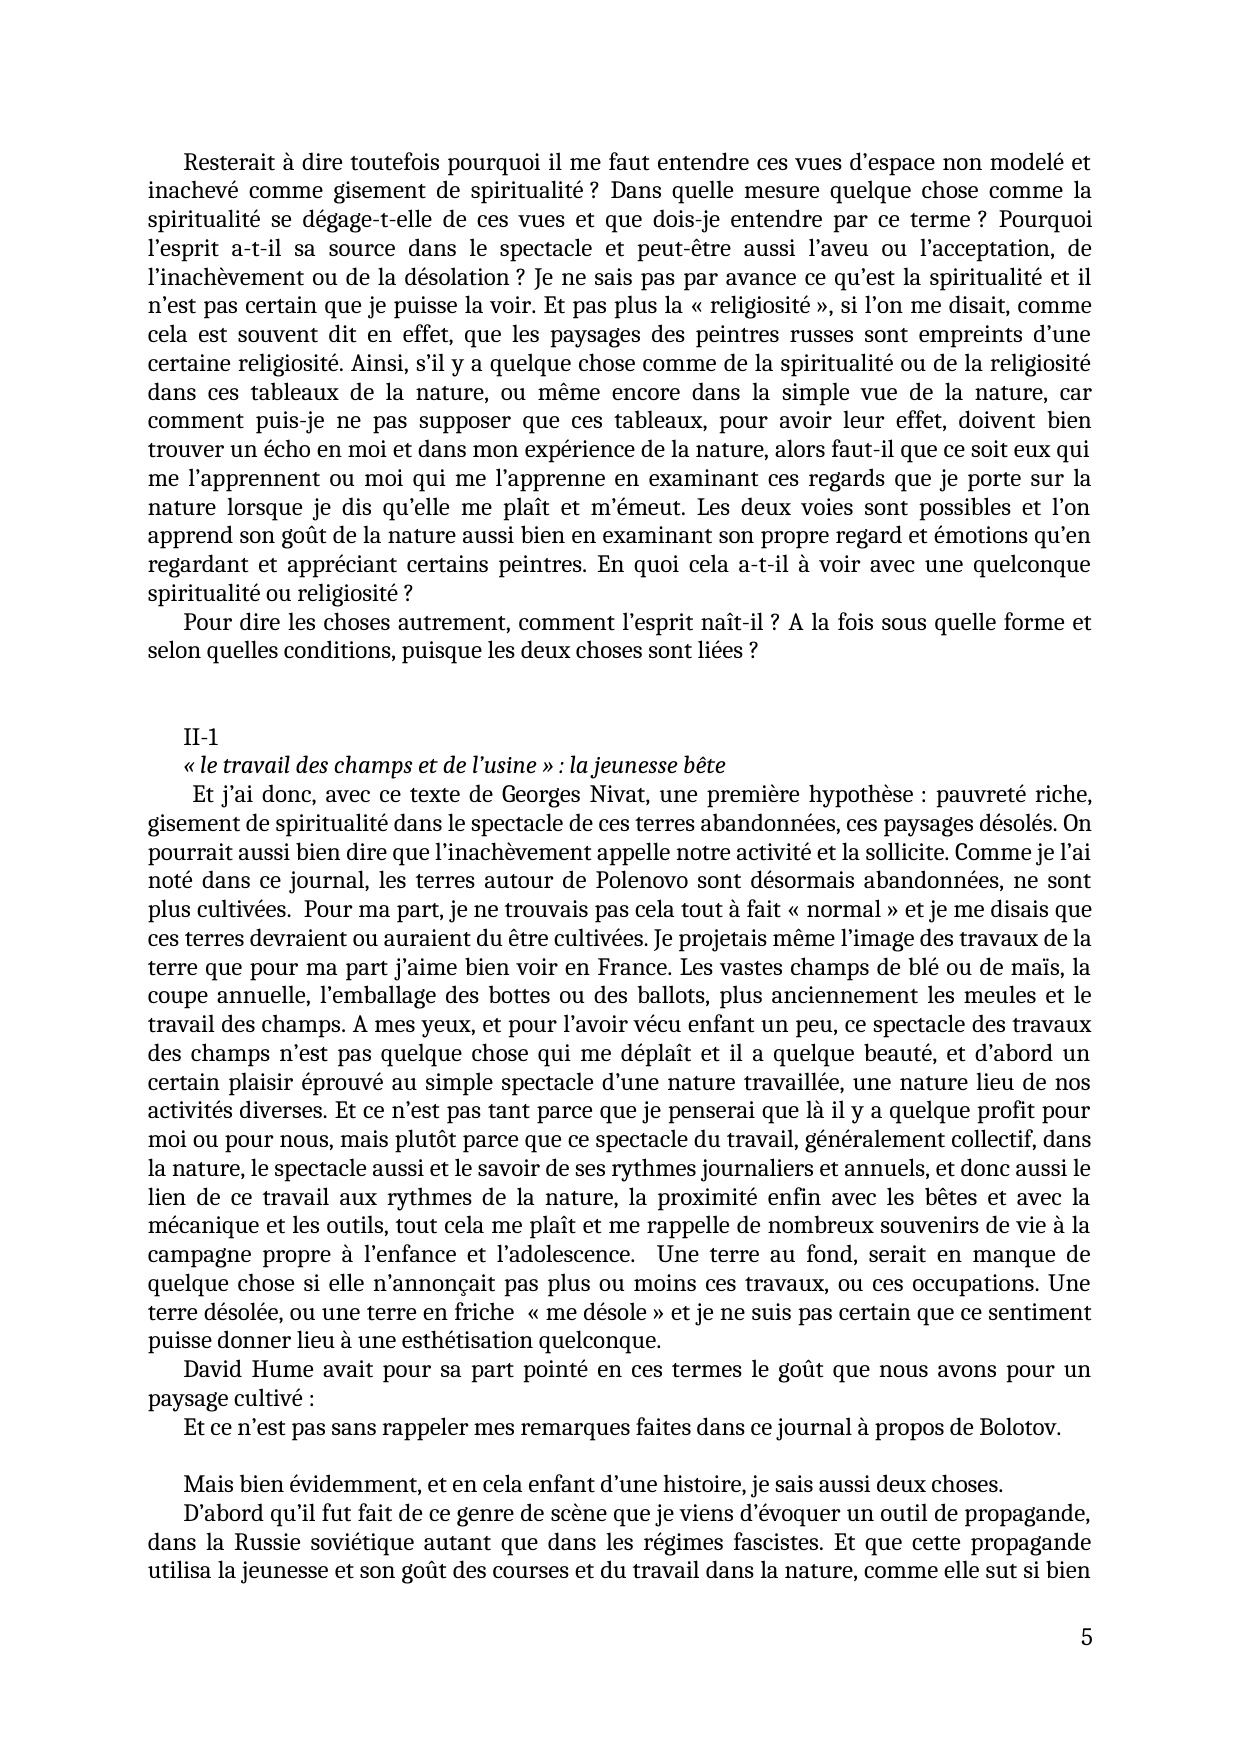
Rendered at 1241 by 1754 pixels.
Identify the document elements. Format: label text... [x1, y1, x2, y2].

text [148, 1499, 1093, 1585]
text Mais bien évidemment, et en cela enfant d’une histoire, je sais aussi deux choses. [148, 1470, 1093, 1499]
text II-1 [148, 723, 1093, 751]
text Pour dire les choses autrement, comment l’esprit naît-il ? A la fois sous quelle forme et selon quelles conditions, puisque les deux choses sont liées ? [148, 608, 1093, 665]
text David Hume avait pour sa part pointé en ces termes le goût que nous avons pour un paysage cultivé : [148, 1355, 1093, 1413]
text Et j’ai donc, avec ce texte de Georges Nivat, une première hypothèse : pauvreté riche, gisement de spiritualité dans le spectacle de ces terres abandonnées, ces paysages désolés. On pourrait aussi bien dire que l’inachèvement appelle notre activité et la sollicite. Comme je l’ai noté dans ce journal, les terres autour de Polenovo sont désormais abandonnées, ne sont plus cultivées. Pour ma part, je ne trouvais pas cela tout à fait « normal » et je me disais que ces terres devraient ou auraient du être cultivées. Je projetais même l’image des travaux de la terre que pour ma part j’aime bien voir en France. Les vastes champs de blé ou de maïs, la coupe annuelle, l’emballage des bottes ou des ballots, plus anciennement les meules et le travail des champs. A mes yeux, et pour l’avoir vécu enfant un peu, ce spectacle des travaux des champs n’est pas quelque chose qui me déplaît et il a quelque beauté, et d’abord un certain plaisir éprouvé au simple spectacle d’une nature travaillée, une nature lieu de nos activités diverses. Et ce n’est pas tant parce que je penserai que là il y a quelque profit pour moi ou pour nous, mais plutôt parce que ce spectacle du travail, généralement collectif, dans la nature, le spectacle aussi et le savoir de ses rythmes journaliers et annuels, et donc aussi le lien de ce travail aux rythmes de la nature, la proximité enfin avec les bêtes et avec la mécanique et les outils, tout cela me plaît et me rappelle de nombreux souvenirs de vie à la campagne propre à l’enfance et l’adolescence. Une terre au fond, serait en manque de quelque chose si elle n’annonçait pas plus ou moins ces travaux, ou ces occupations. Une terre désolée, ou une terre en friche « me désole » et je ne suis pas certain que ce sentiment puisse donner lieu à une esthétisation quelconque. [148, 780, 1093, 1355]
text Et ce n’est pas sans rappeler mes remarques faites dans ce journal à propos de Bolotov. [148, 1413, 1093, 1441]
text Resterait à dire toutefois pourquoi il me faut entendre ces vues d’espace non modelé et inachevé comme gisement de spiritualité ? Dans quelle mesure quelque chose comme la spiritualité se dégage-t-elle de ces vues et que dois-je entendre par ce terme ? Pourquoi l’esprit a-t-il sa source dans le spectacle et peut-être aussi l’aveu ou l’acceptation, de l’inachèvement ou de la désolation ? Je ne sais pas par avance ce qu’est la spiritualité et il n’est pas certain que je puisse la voir. Et pas plus la « religiosité », si l’on me disait, comme cela est souvent dit en effet, que les paysages des peintres russes sont empreints d’une certaine religiosité. Ainsi, s’il y a quelque chose comme de la spiritualité ou de la religiosité dans ces tableaux de la nature, ou même encore dans la simple vue de la nature, car comment puis-je ne pas supposer que ces tableaux, pour avoir leur effet, doivent bien trouver un écho en moi et dans mon expérience de la nature, alors faut-il que ce soit eux qui me l’apprennent ou moi qui me l’apprenne en examinant ces regards que je porte sur la nature lorsque je dis qu’elle me plaît et m’émeut. Les deux voies sont possibles et l’on apprend son goût de la nature aussi bien en examinant son propre regard et émotions qu’en regardant et appréciant certains peintres. En quoi cela a-t-il à voir avec une quelconque spiritualité ou religiosité ? [148, 148, 1093, 608]
text « le travail des champs et de l’usine » : la jeunesse bête [148, 751, 1093, 780]
